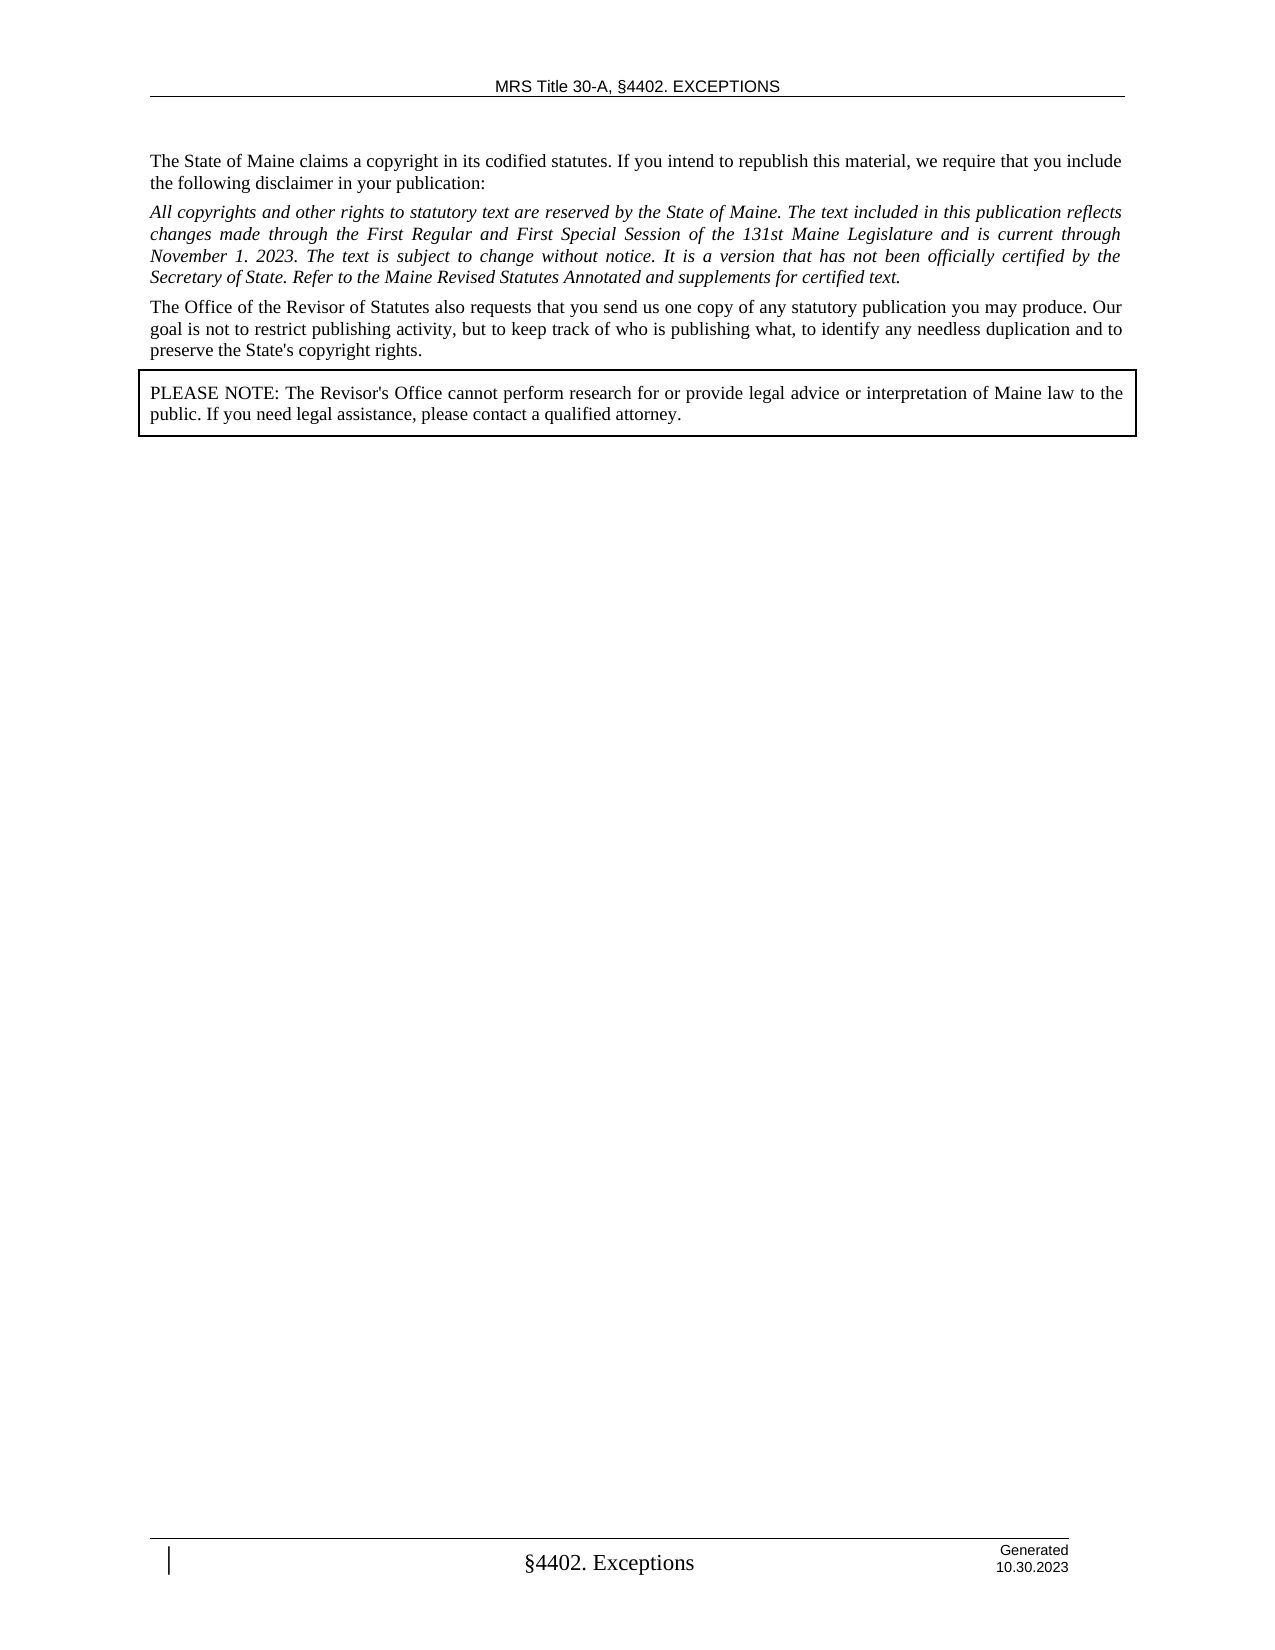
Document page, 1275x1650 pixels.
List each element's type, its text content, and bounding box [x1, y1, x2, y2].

text All copyrights and other rights to statutory text are reserved by the State of Maine. The text included in this publication reflects changes made through the First Regular and First Special Session of the 131st Maine Legislature and is current through November 1. 2023 . The text is subject to change without notice. It is a version that has not been officially certified by the Secretary of State. Refer to the Maine Revised Statutes Annotated and supplements for certified text. [150, 201, 1125, 288]
text PLEASE NOTE: The Revisor's Office cannot perform research for or provide legal advice or interpretation of Maine law to the public. If you need legal assistance, please contact a qualified attorney. [140, 371, 1135, 435]
text The Office of the Revisor of Statutes also requests that you send us one copy of any statutory publication you may produce. Our goal is not to restrict publishing activity, but to keep track of who is publishing what, to identify any needless duplication and to preserve the State's copyright rights. [150, 296, 1125, 361]
text The State of Maine claims a copyright in its codified statutes. If you intend to republish this material, we require that you include the following disclaimer in your publication: [150, 150, 1125, 193]
